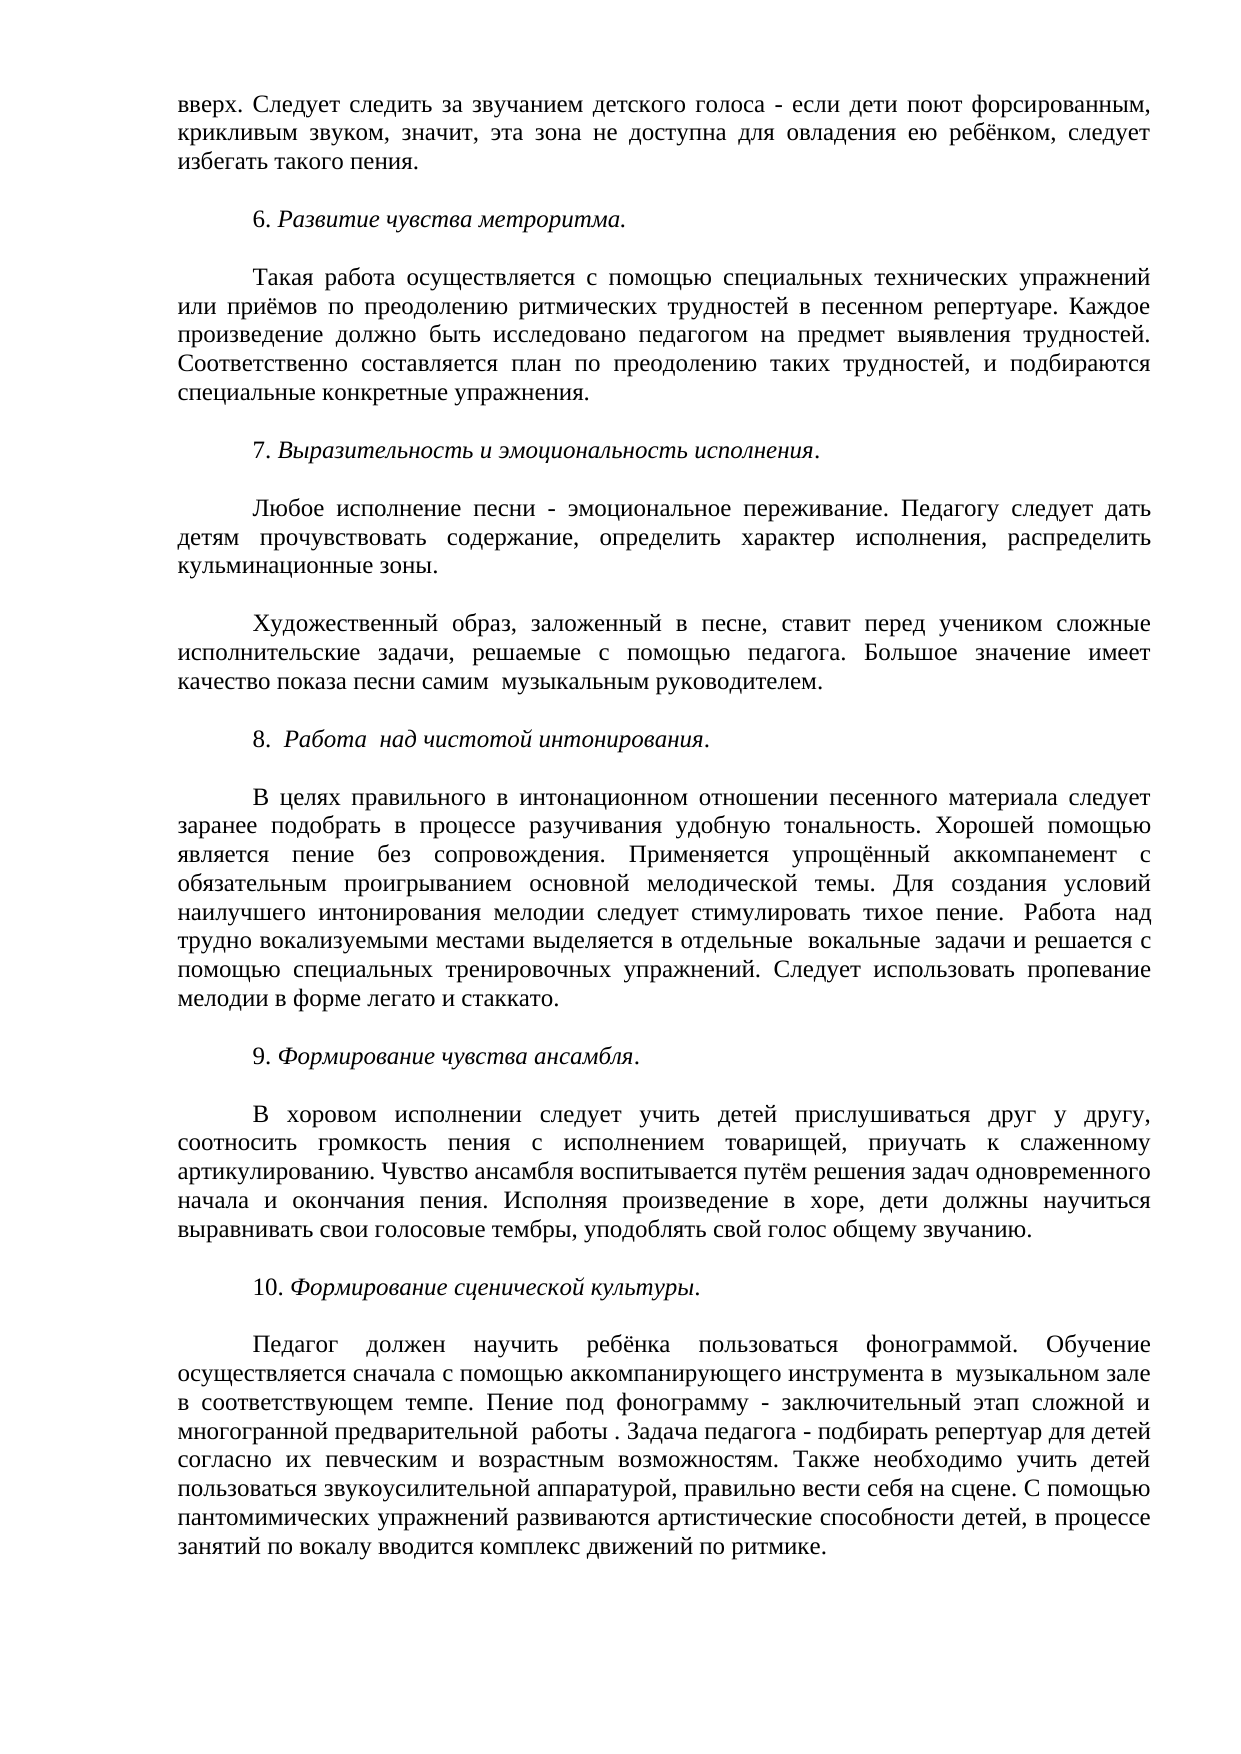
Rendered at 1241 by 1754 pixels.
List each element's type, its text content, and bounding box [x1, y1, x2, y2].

text 8. Работа над чистотой интонирования. [177, 724, 1152, 752]
text Педагог должен научить ребёнка пользоваться фонограммой. Обучение осуществляется сначала с помощью аккомпанирующего инструмента в музыкальном зале в соответствующем темпе. Пение под фонограмму - заключительный этап сложной и многогранной предварительной работы . Задача педагога - подбирать репертуар для детей согласно их певческим и возрастным возможностям. Также необходимо учить детей пользоваться звукоусилительной аппаратурой, правильно вести себя на сцене. С помощью пантомимических упражнений развиваются артистические способности детей, в процессе занятий по вокалу вводится комплекс движений по ритмике. [177, 1329, 1152, 1559]
text В целях правильного в интонационном отношении песенного материала следует заранее подобрать в процессе разучивания удобную тональность. Хорошей помощью является пение без сопровождения. Применяется упрощённый аккомпанемент с обязательным проигрыванием основной мелодической темы. Для создания условий наилучшего интонирования мелодии следует стимулировать тихое пение. Работа над трудно вокализуемыми местами выделяется в отдельные вокальные задачи и решается с помощью специальных тренировочных упражнений. Следует использовать пропевание мелодии в форме легато и стаккато. [177, 782, 1152, 1012]
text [177, 89, 1152, 175]
text 9. Формирование чувства ансамбля. [177, 1041, 1152, 1069]
text 10. Формирование сценической культуры. [177, 1272, 1152, 1300]
text В хоровом исполнении следует учить детей прислушиваться друг у другу, соотносить громкость пения с исполнением товарищей, приучать к слаженному артикулированию. Чувство ансамбля воспитывается путём решения задач одновременного начала и окончания пения. Исполняя произведение в хоре, дети должны научиться выравнивать свои голосовые тембры, уподоблять свой голос общему звучанию. [177, 1099, 1152, 1242]
text 6. Развитие чувства метроритма. [177, 204, 1152, 233]
text Любое исполнение песни - эмоциональное переживание. Педагогу следует дать детям прочувствовать содержание, определить характер исполнения, распределить кульминационные зоны. [177, 493, 1152, 579]
text Такая работа осуществляется с помощью специальных технических упражнений или приёмов по преодолению ритмических трудностей в песенном репертуаре. Каждое произведение должно быть исследовано педагогом на предмет выявления трудностей. Соответственно составляется план по преодолению таких трудностей, и подбираются специальные конкретные упражнения. [177, 262, 1152, 406]
text Художественный образ, заложенный в песне, ставит перед учеником сложные исполнительские задачи, решаемые с помощью педагога. Большое значение имеет качество показа песни самим музыкальным руководителем. [177, 608, 1152, 694]
text 7. Выразительность и эмоциональность исполнения. [177, 435, 1152, 464]
